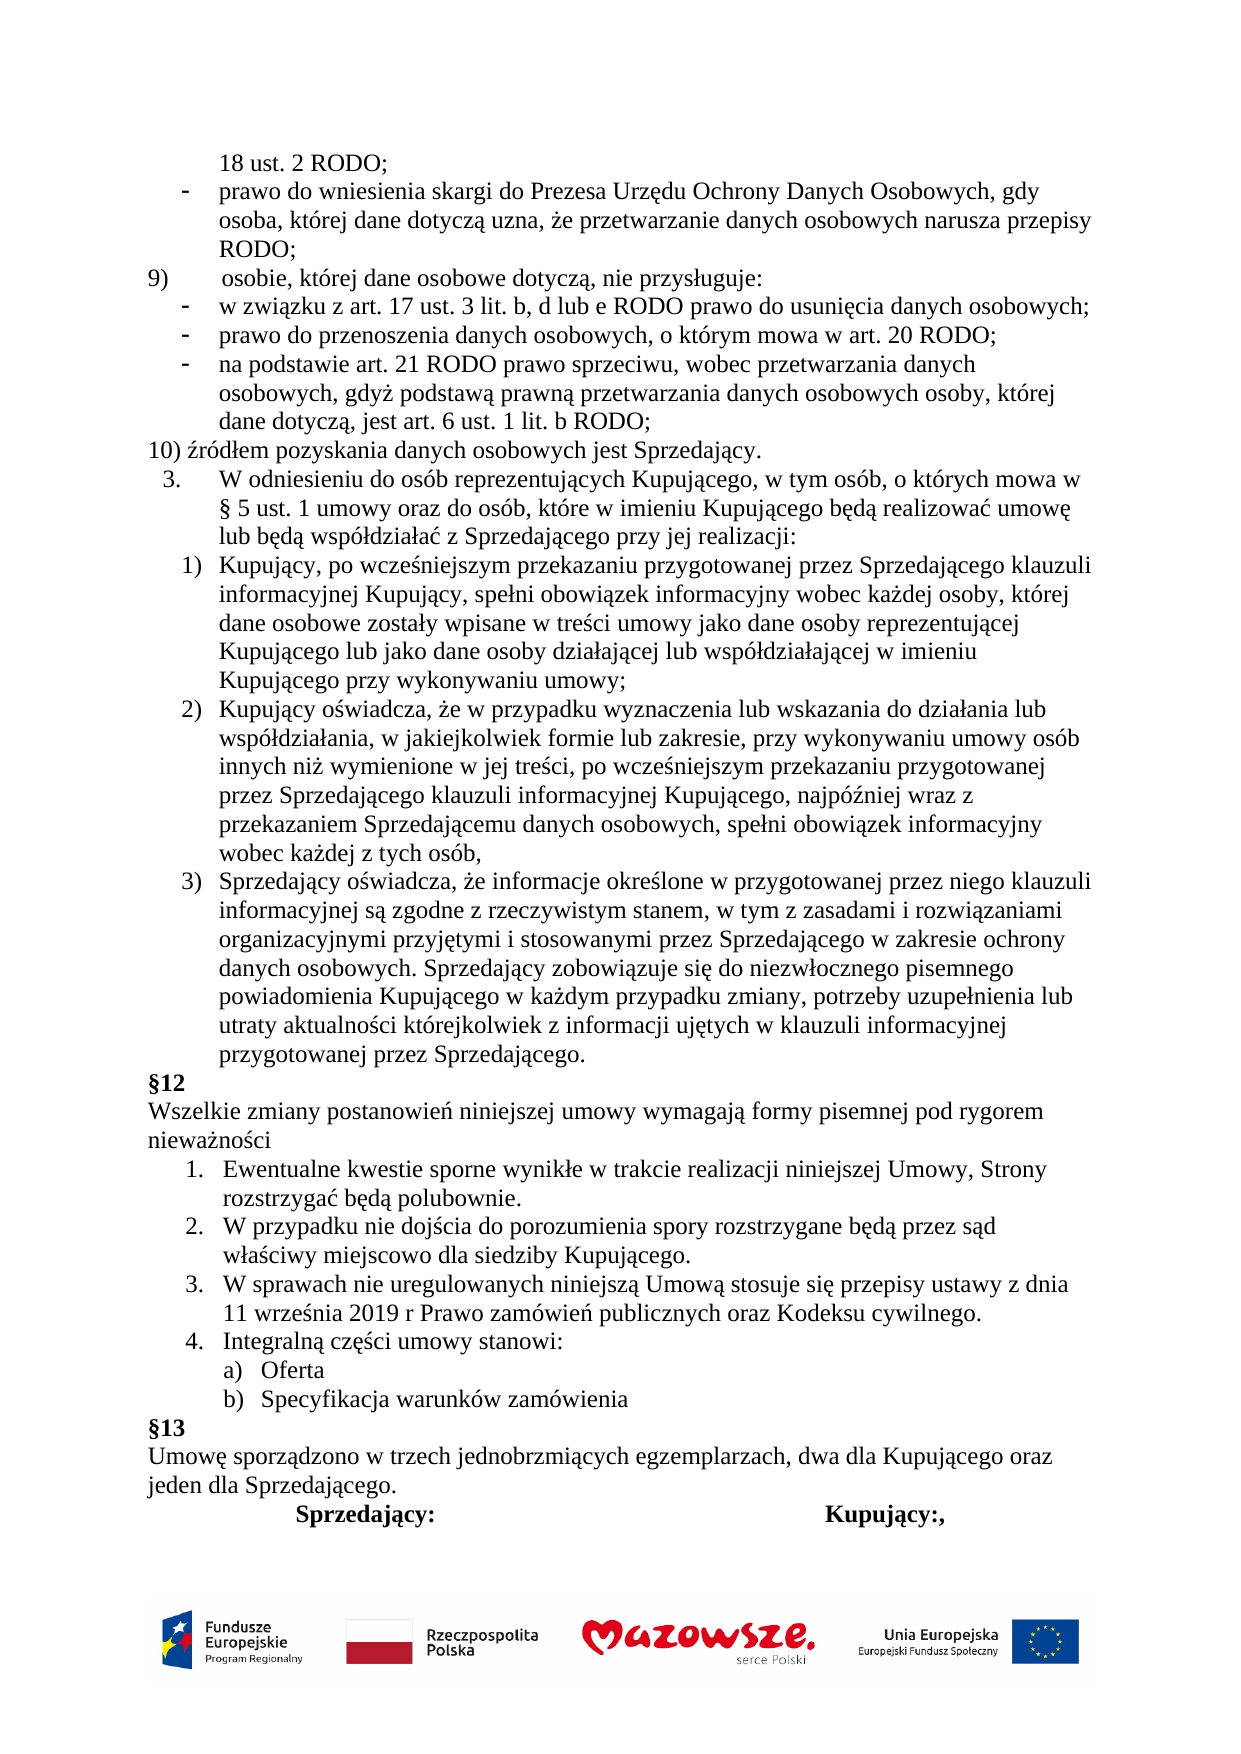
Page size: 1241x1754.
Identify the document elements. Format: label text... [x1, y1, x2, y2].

list Oferta [223, 1355, 1093, 1384]
picture [147, 1596, 1093, 1684]
list Kupujący oświadcza, że w przypadku wyznaczenia lub wskazania do działania lub współdziałania, w jakiejkolwiek formie lub zakresie, przy wykonywaniu umowy osób innych niż wymienione w jej treści, po wcześniejszym przekazaniu przygotowanej przez Sprzedającego klauzuli informacyjnej Kupującego, najpóźniej wraz z przekazaniem Sprzedającemu danych osobowych, spełni obowiązek informacyjny wobec każdej z tych osób, [181, 694, 1093, 866]
list Integralną części umowy stanowi: [185, 1326, 1093, 1355]
list prawo do wniesienia skargi do Prezesa Urzędu Ochrony Danych Osobowych, gdy osoba, której dane dotyczą uzna, że przetwarzanie danych osobowych narusza przepisy RODO; [181, 176, 1093, 263]
list Kupujący, po wcześniejszym przekazaniu przygotowanej przez Sprzedającego klauzuli informacyjnej Kupujący, spełni obowiązek informacyjny wobec każdej osoby, której dane osobowe zostały wpisane w treści umowy jako dane osoby reprezentującej Kupującego lub jako dane osoby działającej lub współdziałającej w imieniu Kupującego przy wykonywaniu umowy; [181, 550, 1093, 694]
list Ewentualne kwestie sporne wynikłe w trakcie realizacji niniejszej Umowy, Strony rozstrzygać będą polubownie. [185, 1154, 1093, 1211]
list W odniesieniu do osób reprezentujących Kupującego, w tym osób, o których mowa w § 5 ust. 1 umowy oraz do osób, które w imieniu Kupującego będą realizować umowę lub będą współdziałać z Sprzedającego przy jej realizacji: [181, 464, 1093, 550]
list Sprzedający oświadcza, że informacje określone w przygotowanej przez niego klauzuli informacyjnej są zgodne z rzeczywistym stanem, w tym z zasadami i rozwiązaniami organizacyjnymi przyjętymi i stosowanymi przez Sprzedającego w zakresie ochrony danych osobowych. Sprzedający zobowiązuje się do niezwłocznego pisemnego powiadomienia Kupującego w każdym przypadku zmiany, potrzeby uzupełnienia lub utraty aktualności którejkolwiek z informacji ujętych w klauzuli informacyjnej przygotowanej przez Sprzedającego. [181, 866, 1093, 1068]
list Specyfikacja warunków zamówienia [223, 1384, 1093, 1413]
text Umowę sporządzono w trzech jednobrzmiących egzemplarzach, dwa dla Kupującego oraz jeden dla Sprzedającego. [148, 1441, 1093, 1499]
text Wszelkie zmiany postanowień niniejszej umowy wymagają formy pisemnej pod rygorem nieważności [148, 1096, 1093, 1154]
text §12 [148, 1068, 1093, 1096]
list w związku z art. 17 ust. 3 lit. b, d lub e RODO prawo do usunięcia danych osobowych; [181, 291, 1093, 320]
text §13 [148, 1413, 1093, 1441]
text 9) osobie, której dane osobowe dotyczą, nie przysługuje: [148, 263, 1093, 291]
list W przypadku nie dojścia do porozumienia spory rozstrzygane będą przez sąd właściwy miejscowo dla siedziby Kupującego. [185, 1211, 1093, 1269]
text 10) źródłem pozyskania danych osobowych jest Sprzedający. [148, 435, 1093, 464]
list na podstawie art. 21 RODO prawo sprzeciwu, wobec przetwarzania danych osobowych, gdyż podstawą prawną przetwarzania danych osobowych osoby, której dane dotyczą, jest art. 6 ust. 1 lit. b RODO; [181, 349, 1093, 435]
text Sprzedający: Kupujący:, [148, 1499, 1093, 1528]
list W sprawach nie uregulowanych niniejszą Umową stosuje się przepisy ustawy z dnia 11 września 2019 r Prawo zamówień publicznych oraz Kodeksu cywilnego. [185, 1269, 1093, 1326]
list prawo do przenoszenia danych osobowych, o którym mowa w art. 20 RODO; [181, 320, 1093, 349]
